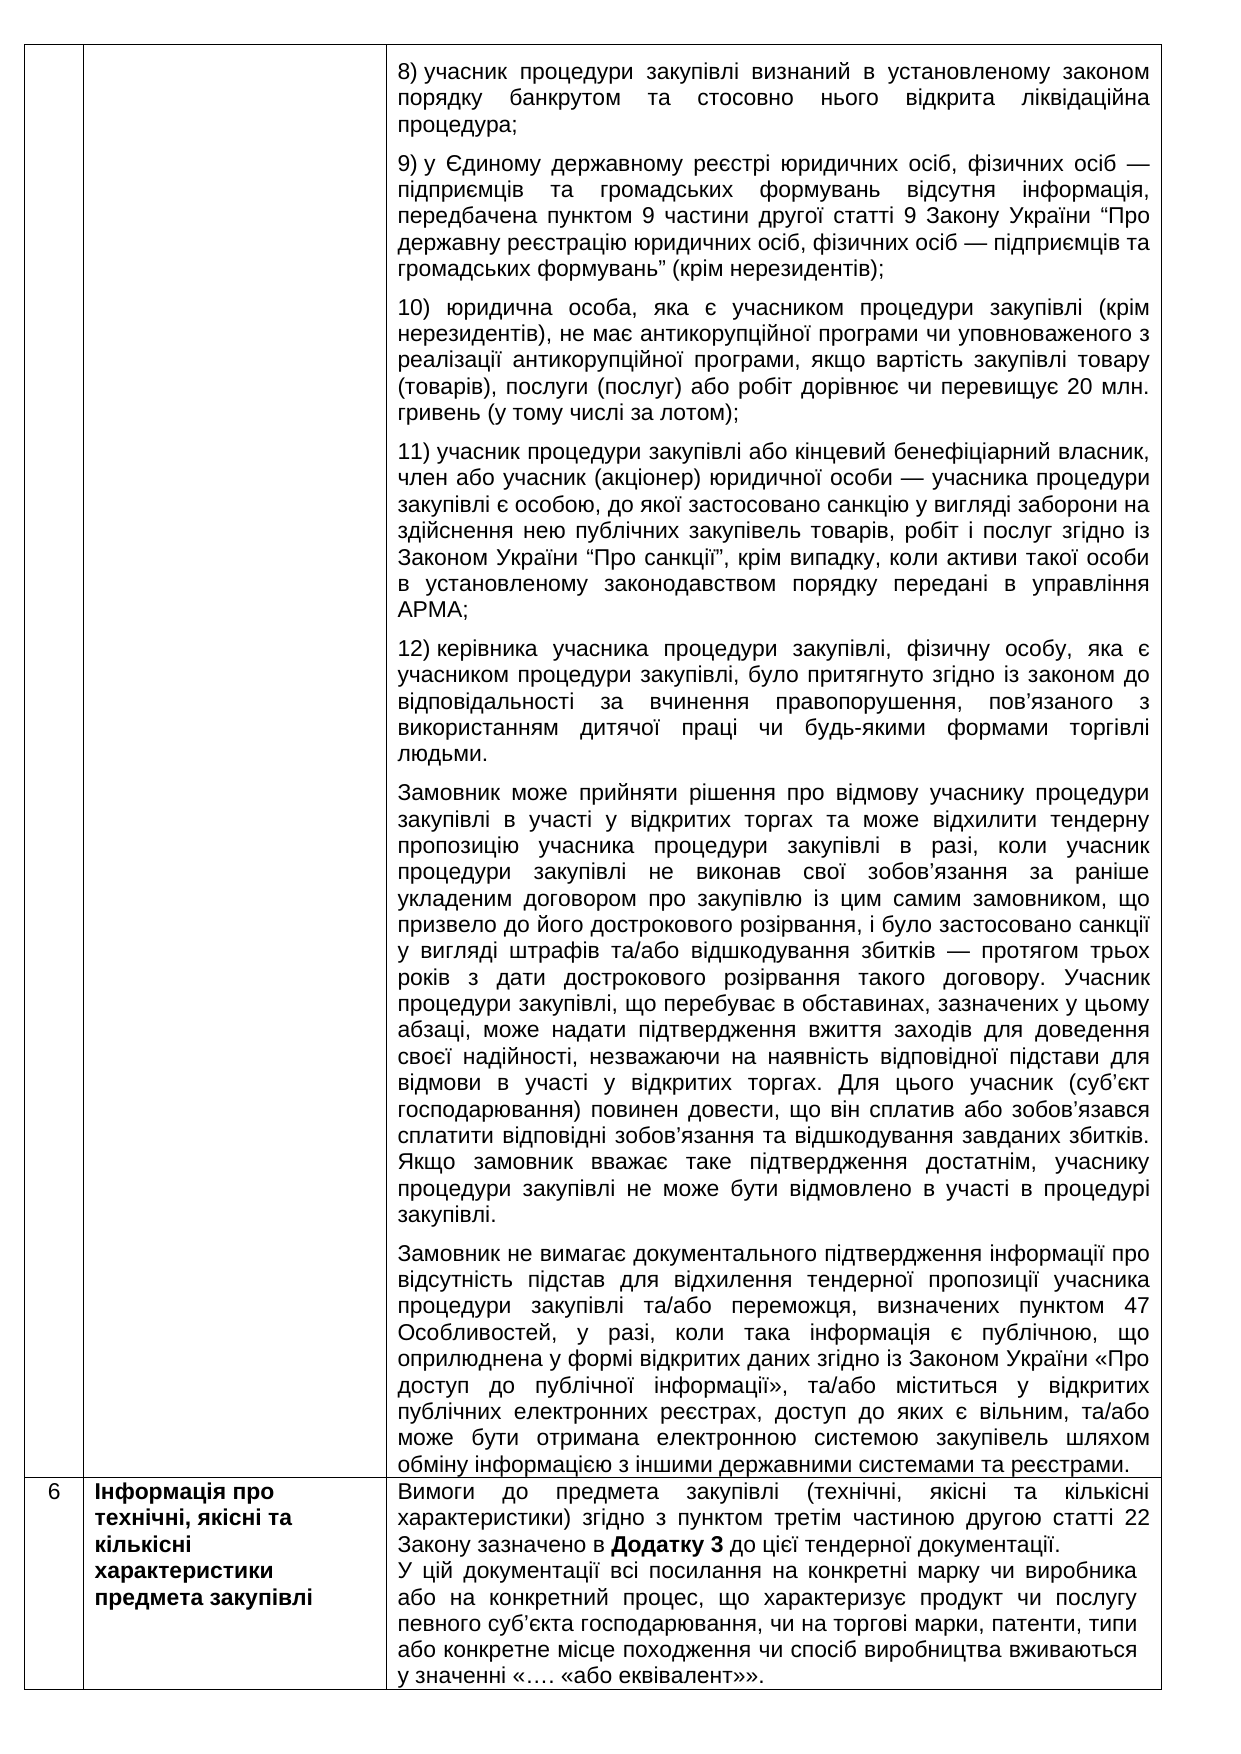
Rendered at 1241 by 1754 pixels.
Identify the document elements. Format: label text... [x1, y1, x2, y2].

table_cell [84, 45, 386, 1477]
table_cell Вимоги до предмета закупівлі (технічні, якісні та кількісні характеристики) згідно з пунктом третім частиною другою статті 22 Закону зазначено в Додатку 3 до цієї тендерної документації. У цій документації всі посилання на конкретні марку чи виробника або на конкретний процес, що характеризує продукт чи послугу певного суб’єкта господарювання, чи на торгові марки, патенти, типи або конкретне місце походження чи спосіб виробництва вживаються у значенні «…. «або еквівалент»». [387, 1478, 1161, 1689]
table_cell Інформація про технічні, якісні та кількісні характеристики предмета закупівлі [84, 1478, 386, 1689]
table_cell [387, 45, 1161, 1477]
table_cell 5 [25, 45, 83, 1477]
table_cell 6 [25, 1478, 83, 1689]
